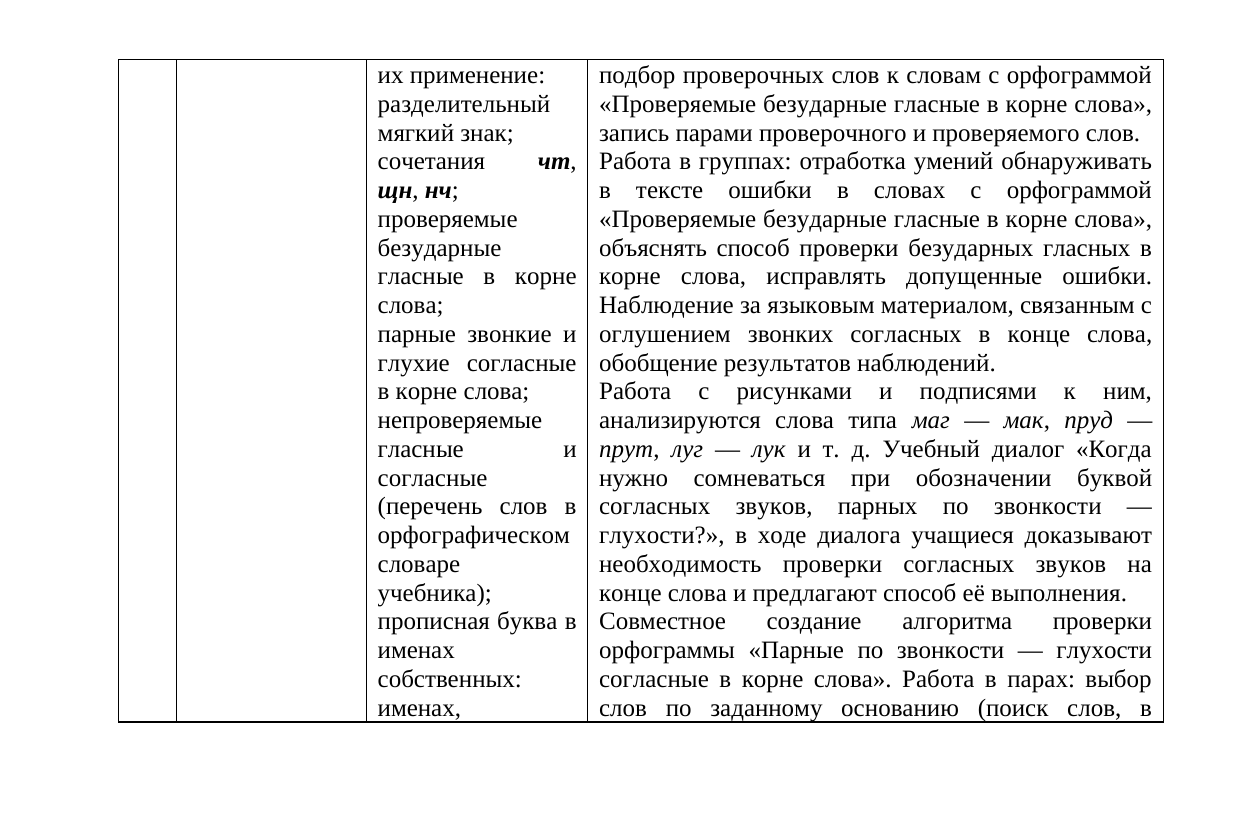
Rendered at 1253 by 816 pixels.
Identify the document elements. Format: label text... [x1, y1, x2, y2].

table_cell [177, 60, 366, 721]
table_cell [367, 60, 587, 721]
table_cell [588, 60, 1163, 721]
table_cell 8 [119, 60, 176, 721]
